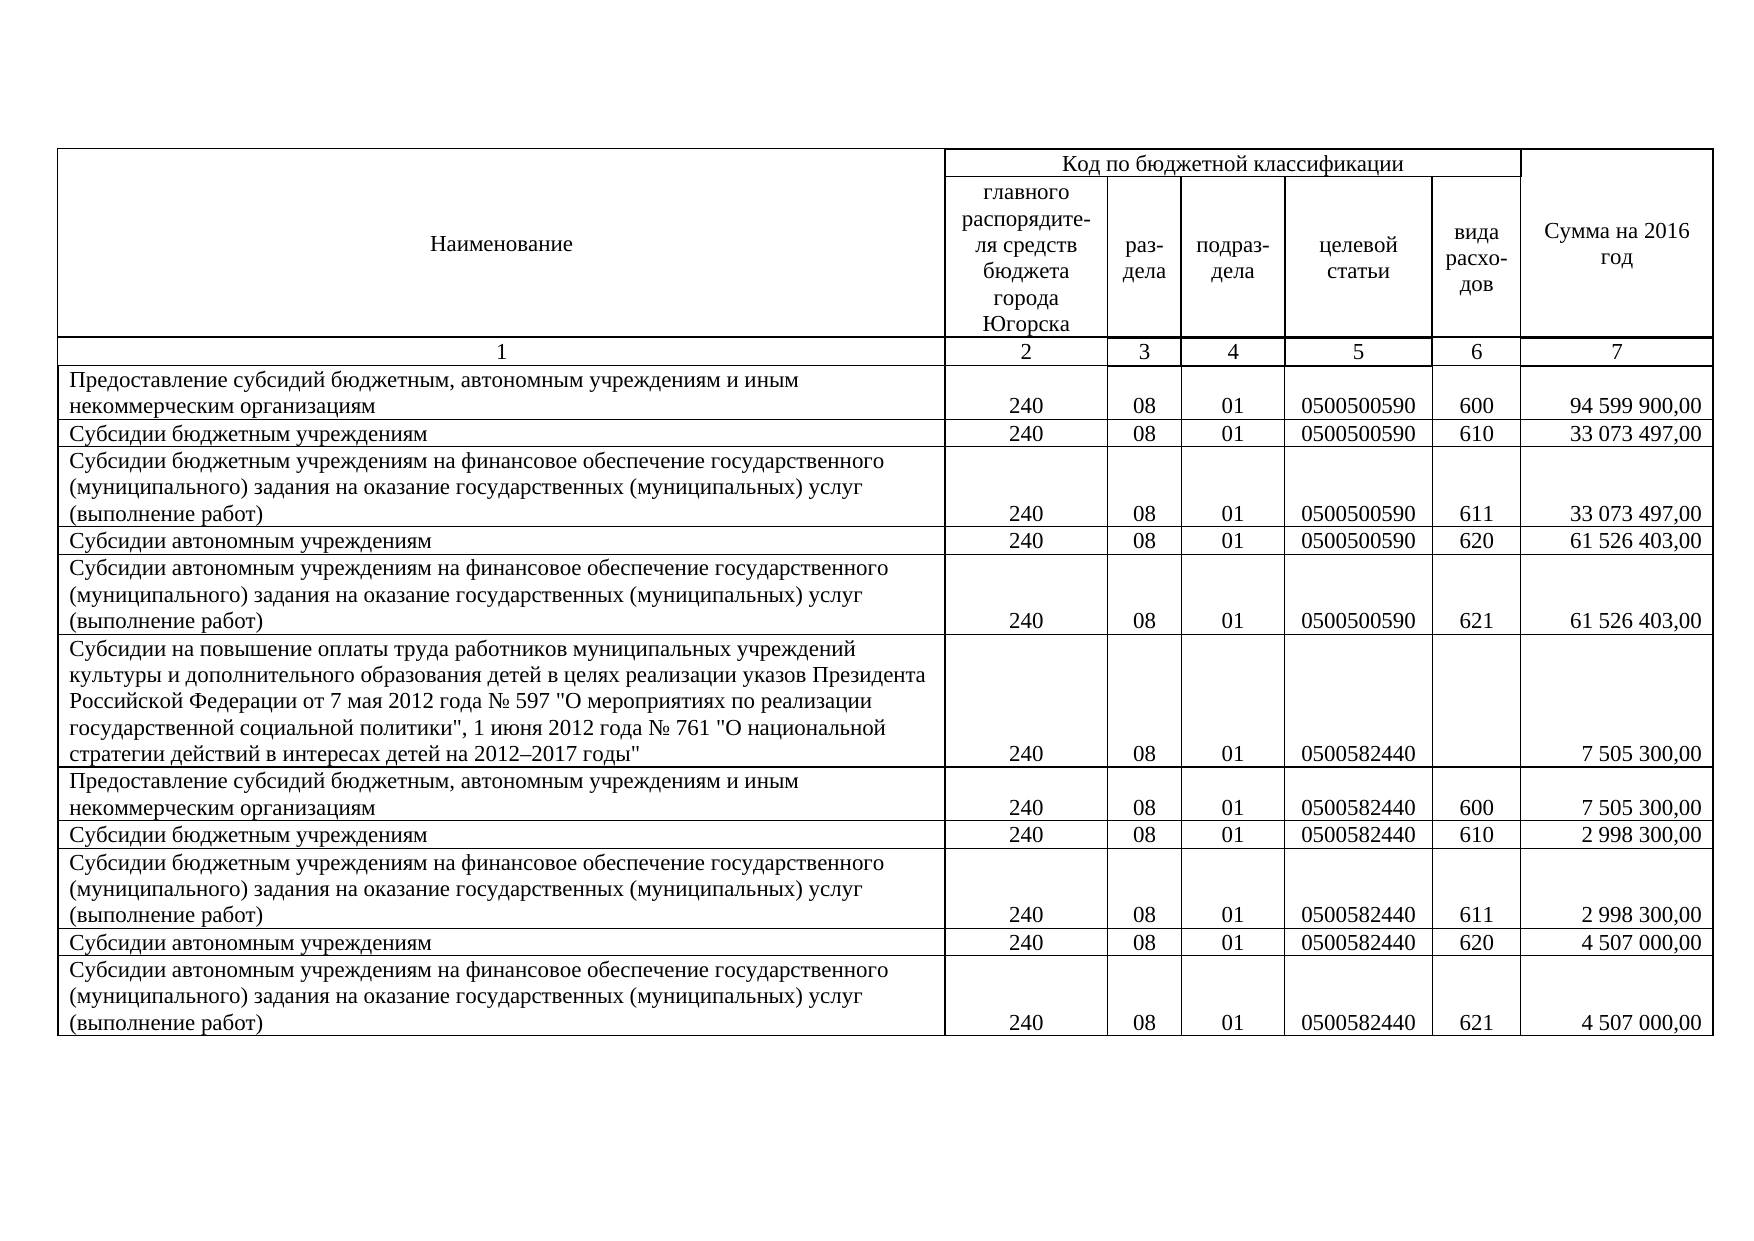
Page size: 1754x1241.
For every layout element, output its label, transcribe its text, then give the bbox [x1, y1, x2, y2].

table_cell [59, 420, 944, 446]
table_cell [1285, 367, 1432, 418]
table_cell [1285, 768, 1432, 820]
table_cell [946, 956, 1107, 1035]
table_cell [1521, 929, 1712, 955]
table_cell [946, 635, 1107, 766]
table_cell 7 [1521, 339, 1712, 365]
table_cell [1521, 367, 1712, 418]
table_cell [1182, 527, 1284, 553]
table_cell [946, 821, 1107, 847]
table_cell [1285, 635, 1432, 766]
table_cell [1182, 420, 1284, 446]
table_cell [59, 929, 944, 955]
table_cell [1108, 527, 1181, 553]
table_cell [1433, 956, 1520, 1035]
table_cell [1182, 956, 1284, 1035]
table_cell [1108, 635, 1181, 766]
table_cell 1 [58, 338, 944, 365]
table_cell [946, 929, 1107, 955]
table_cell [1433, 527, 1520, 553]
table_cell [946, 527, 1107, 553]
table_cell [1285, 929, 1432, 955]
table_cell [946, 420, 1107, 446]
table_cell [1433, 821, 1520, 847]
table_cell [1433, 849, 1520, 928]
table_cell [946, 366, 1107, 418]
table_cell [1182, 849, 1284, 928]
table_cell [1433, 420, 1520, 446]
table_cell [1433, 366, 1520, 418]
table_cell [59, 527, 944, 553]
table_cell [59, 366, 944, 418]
table_cell 5 [1286, 339, 1431, 365]
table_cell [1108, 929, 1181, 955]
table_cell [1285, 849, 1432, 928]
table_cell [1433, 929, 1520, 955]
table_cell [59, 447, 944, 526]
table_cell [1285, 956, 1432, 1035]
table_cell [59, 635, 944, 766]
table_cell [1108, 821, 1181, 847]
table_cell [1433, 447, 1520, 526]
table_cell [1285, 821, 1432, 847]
table_cell 4 [1182, 339, 1284, 365]
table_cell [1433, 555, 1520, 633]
table_cell вида расхо-дов [1433, 177, 1520, 336]
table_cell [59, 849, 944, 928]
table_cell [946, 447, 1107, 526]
table_header Наименование [58, 149, 944, 336]
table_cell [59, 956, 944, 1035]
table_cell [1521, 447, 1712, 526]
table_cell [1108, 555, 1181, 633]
table_header Код по бюджетной классификации [946, 150, 1520, 176]
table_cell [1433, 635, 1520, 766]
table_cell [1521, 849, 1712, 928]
table_cell 6 [1433, 338, 1520, 365]
table_cell целевой статьи [1286, 177, 1431, 336]
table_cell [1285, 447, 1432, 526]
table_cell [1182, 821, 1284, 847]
table_cell главного распорядите-ля средств бюджета города Югорска [946, 177, 1107, 336]
table_cell раз-дела [1108, 177, 1180, 336]
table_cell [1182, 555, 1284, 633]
table_cell 3 [1108, 339, 1180, 365]
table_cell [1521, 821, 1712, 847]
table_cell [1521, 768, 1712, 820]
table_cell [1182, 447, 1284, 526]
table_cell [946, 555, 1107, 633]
table_cell подраз-дела [1182, 177, 1284, 336]
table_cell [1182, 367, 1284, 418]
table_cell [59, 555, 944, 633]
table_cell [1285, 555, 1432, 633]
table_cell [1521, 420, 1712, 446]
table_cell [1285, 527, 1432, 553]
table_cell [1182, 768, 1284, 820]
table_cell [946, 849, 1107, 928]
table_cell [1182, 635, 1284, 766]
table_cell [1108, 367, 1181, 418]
table_cell 2 [946, 338, 1107, 365]
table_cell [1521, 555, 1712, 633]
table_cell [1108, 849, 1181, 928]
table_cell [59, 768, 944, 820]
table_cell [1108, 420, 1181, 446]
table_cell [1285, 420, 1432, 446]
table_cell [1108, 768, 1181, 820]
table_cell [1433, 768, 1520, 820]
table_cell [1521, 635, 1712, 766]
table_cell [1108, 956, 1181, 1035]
table_header Сумма на 2016 год [1521, 150, 1712, 336]
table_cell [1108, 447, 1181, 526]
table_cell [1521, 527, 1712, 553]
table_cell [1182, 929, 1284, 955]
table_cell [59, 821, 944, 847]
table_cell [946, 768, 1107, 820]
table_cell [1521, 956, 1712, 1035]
